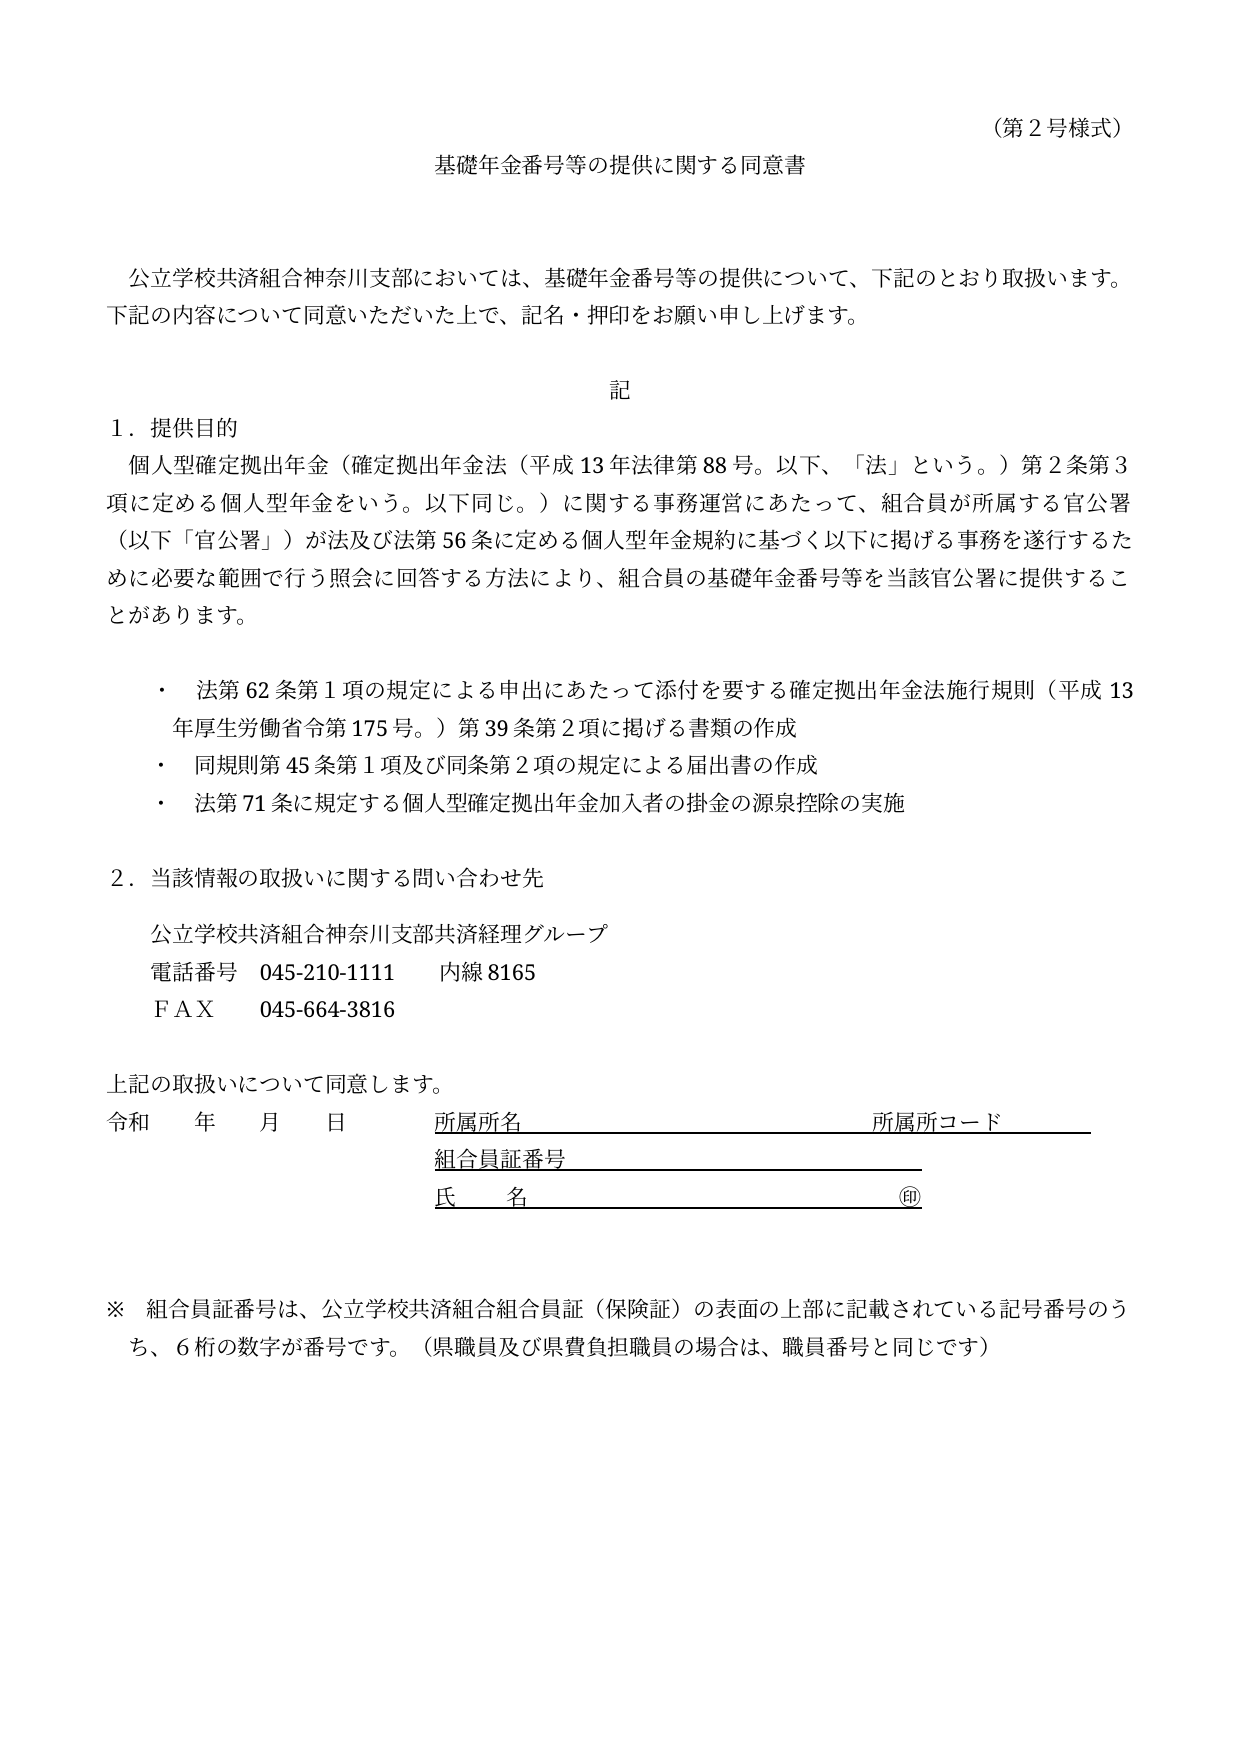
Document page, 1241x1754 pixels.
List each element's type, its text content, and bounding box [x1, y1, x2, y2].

text 基礎年金番号等の提供に関する同意書 [106, 146, 1134, 183]
text ・ 同規則第45条第１項及び同条第２項の規定による届出書の作成 [106, 746, 1134, 783]
text ・ 法第71条に規定する個人型確定拠出年金加入者の掛金の源泉控除の実施 [106, 783, 1134, 821]
text 組合員証番号 [106, 1139, 1134, 1177]
text ＦＡＸ 045-664-3816 [106, 989, 1134, 1027]
text 氏 名 ㊞ [106, 1177, 1134, 1214]
text 公立学校共済組合神奈川支部共済経理グループ [106, 914, 1134, 952]
text 記 [106, 371, 1134, 408]
text 個人型確定拠出年金（確定拠出年金法（平成13年法律第88号。以下、「法」という。）第２条第３項に定める個人型年金をいう。以下同じ。）に関する事務運営にあたって、組合員が所属する官公署（以下「官公署」）が法及び法第56条に定める個人型年金規約に基づく以下に掲げる事務を遂行するために必要な範囲で行う照会に回答する方法により、組合員の基礎年金番号等を当該官公署に提供することがあります。 [106, 446, 1134, 633]
text （第２号様式） [106, 108, 1134, 146]
text 下記の内容について同意いただいた上で、記名・押印をお願い申し上げます。 [106, 296, 1134, 333]
text ２．当該情報の取扱いに関する問い合わせ先 [106, 858, 1134, 896]
text 令和 年 月 日 所属所名 所属所コード [106, 1102, 1134, 1139]
text 上記の取扱いについて同意します。 [106, 1064, 1134, 1102]
text 公立学校共済組合神奈川支部においては、基礎年金番号等の提供について、下記のとおり取扱います。 [106, 258, 1134, 296]
text ・ 法第62条第１項の規定による申出にあたって添付を要する確定拠出年金法施行規則（平成13年厚生労働省令第175号。）第39条第２項に掲げる書類の作成 [106, 671, 1134, 746]
text 電話番号 045-210-1111 内線8165 [106, 952, 1134, 989]
text １．提供目的 [106, 408, 1134, 446]
text ※ 組合員証番号は、公立学校共済組合組合員証（保険証）の表面の上部に記載されている記号番号のうち、６桁の数字が番号です。（県職員及び県費負担職員の場合は、職員番号と同じです） [106, 1289, 1134, 1364]
